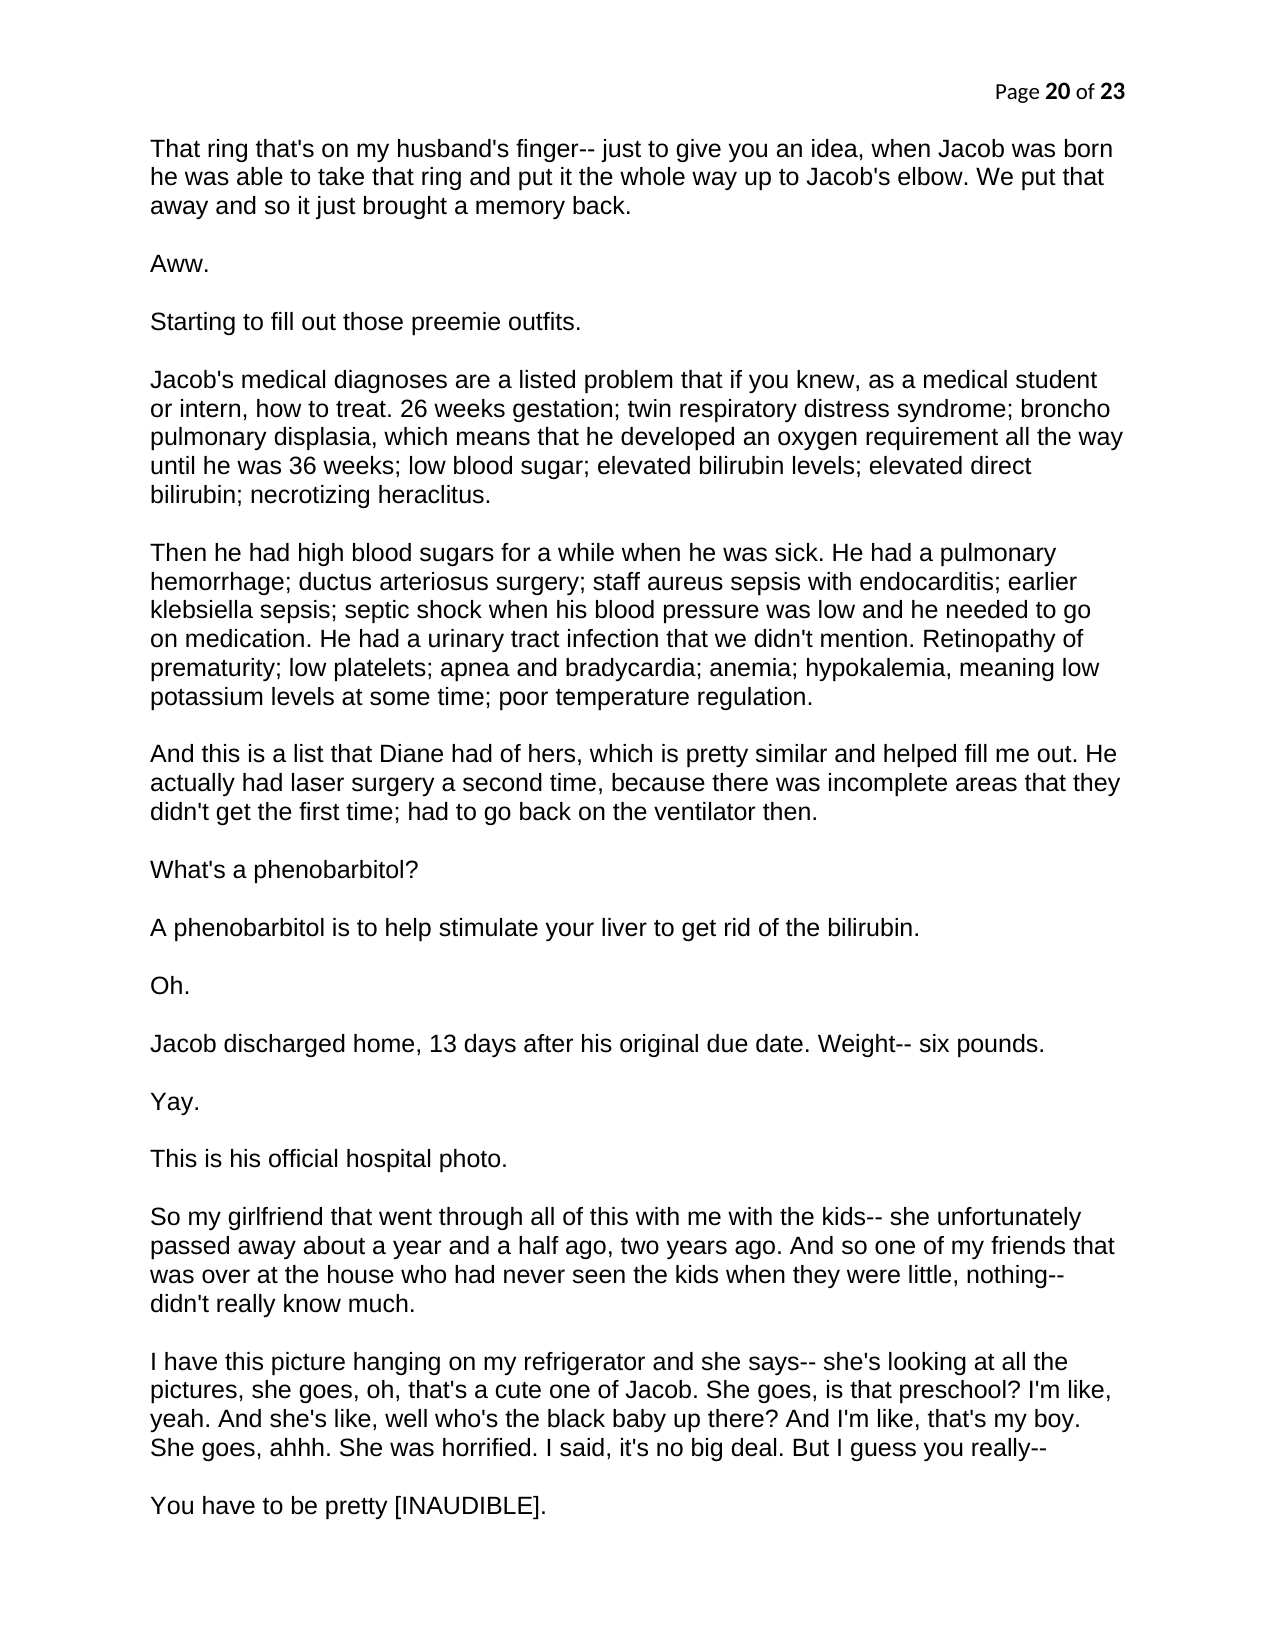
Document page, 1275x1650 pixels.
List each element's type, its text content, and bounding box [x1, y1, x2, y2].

text Starting to fill out those preemie outfits. [150, 307, 1125, 336]
text Oh. [150, 971, 1125, 999]
text Then he had high blood sugars for a while when he was sick. He had a pulmonary hemorrhage; ductus arteriosus surgery; staff aureus sepsis with endocarditis; earlier klebsiella sepsis; septic shock when his blood pressure was low and he needed to go on medication. He had a urinary tract infection that we didn't mention. Retinopathy of prematurity; low platelets; apnea and bradycardia; anemia; hypokalemia, meaning low potassium levels at some time; poor temperature regulation. [150, 538, 1125, 710]
text Jacob discharged home, 13 days after his original due date. Weight-- six pounds. [150, 1028, 1125, 1057]
text You have to be pretty [INAUDIBLE]. [150, 1491, 1125, 1519]
text And this is a list that Diane had of hers, which is pretty similar and helped fill me out. He actually had laser surgery a second time, because there was incomplete areas that they didn't get the first time; had to go back on the ventilator then. [150, 739, 1125, 826]
text What's a phenobarbitol? [150, 855, 1125, 883]
text Aww. [150, 249, 1125, 278]
text This is his official hospital photo. [150, 1144, 1125, 1173]
text A phenobarbitol is to help stimulate your liver to get rid of the bilirubin. [150, 913, 1125, 941]
text So my girlfriend that went through all of this with me with the kids-- she unfortunately passed away about a year and a half ago, two years ago. And so one of my friends that was over at the house who had never seen the kids when they were little, nothing-- didn't really know much. [150, 1202, 1125, 1317]
text Jacob's medical diagnoses are a listed problem that if you knew, as a medical student or intern, how to treat. 26 weeks gestation; twin respiratory distress syndrome; broncho pulmonary displasia, which means that he developed an oxygen requirement all the way until he was 36 weeks; low blood sugar; elevated bilirubin levels; elevated direct bilirubin; necrotizing heraclitus. [150, 365, 1125, 508]
text Yay. [150, 1086, 1125, 1115]
text I have this picture hanging on my refrigerator and she says-- she's looking at all the pictures, she goes, oh, that's a cute one of Jacob. She goes, is that preschool? I'm like, yeah. And she's like, well who's the black baby up there? And I'm like, that's my boy. She goes, ahhh. She was horrified. I said, it's no big deal. But I guess you really-- [150, 1346, 1125, 1461]
text That ring that's on my husband's finger-- just to give you an idea, when Jacob was born he was able to take that ring and put it the whole way up to Jacob's elbow. We put that away and so it just brought a memory back. [150, 133, 1125, 220]
